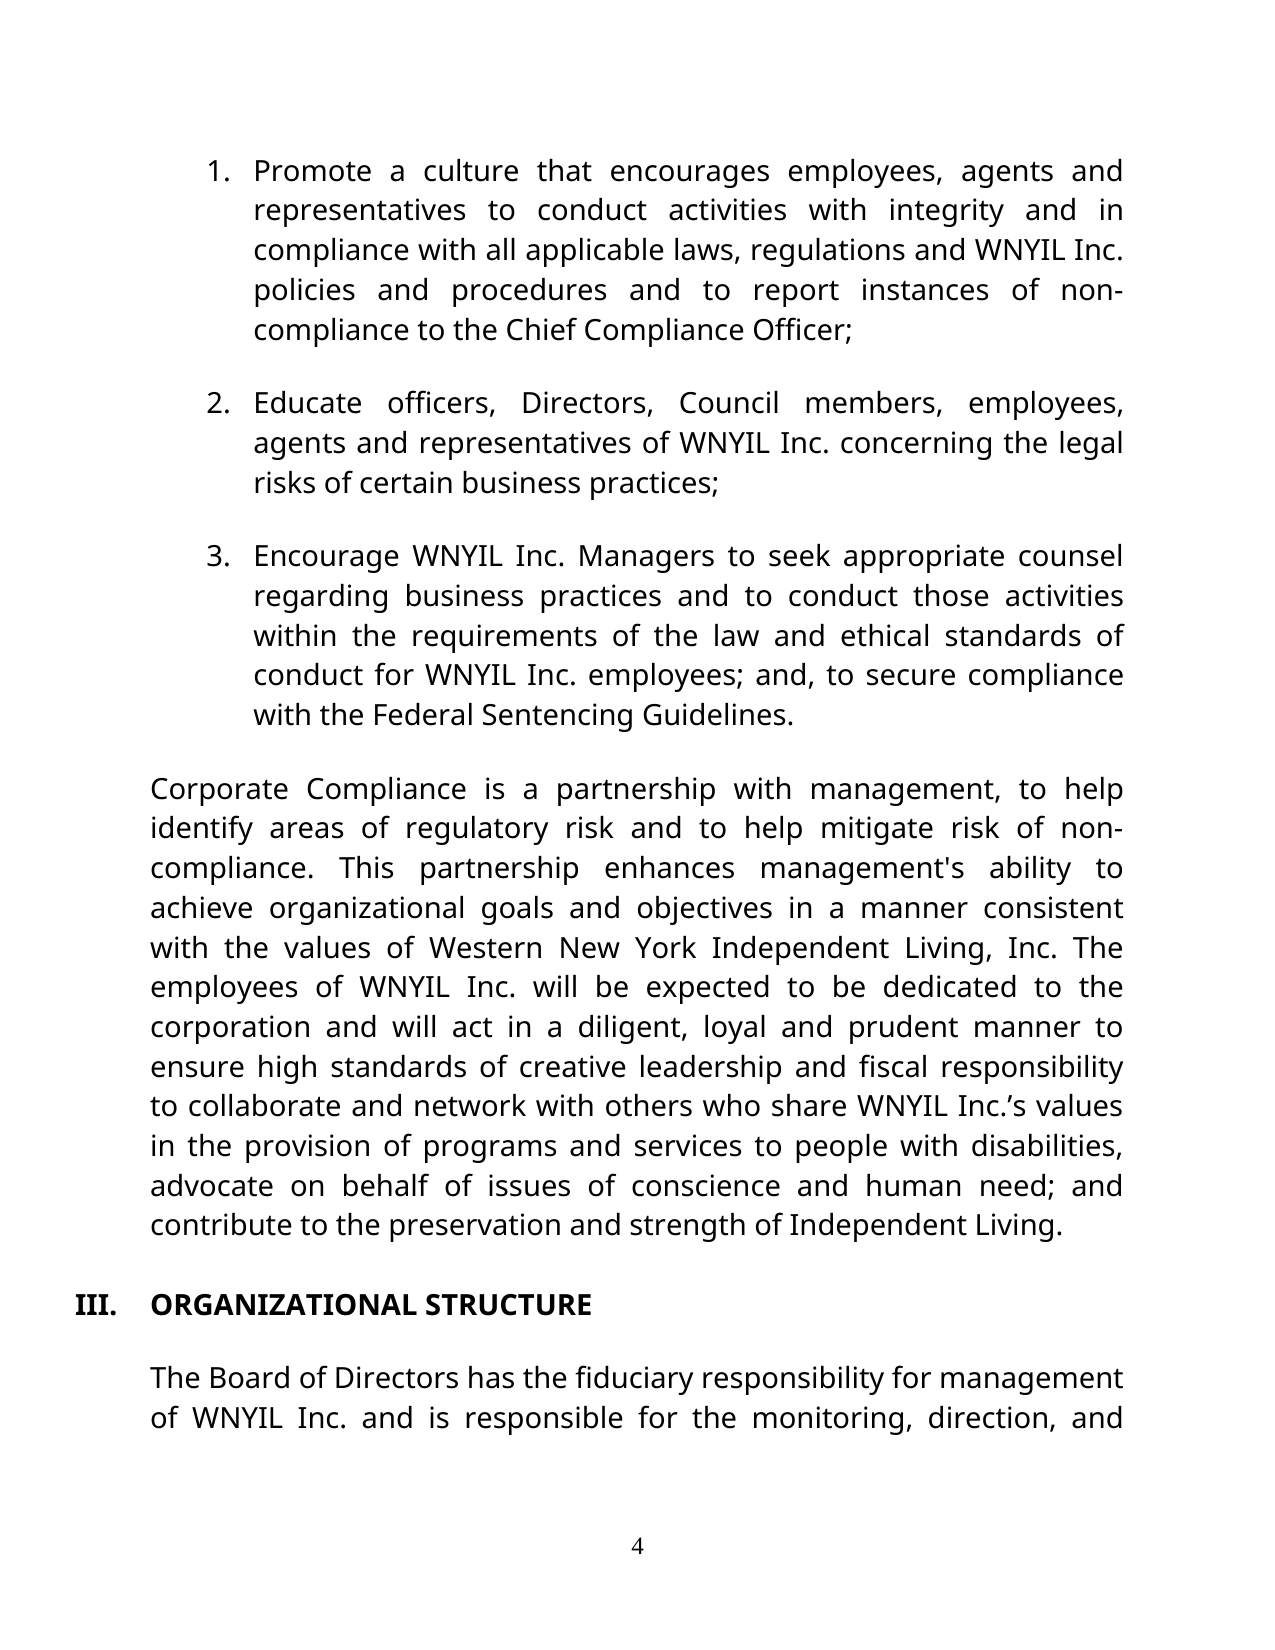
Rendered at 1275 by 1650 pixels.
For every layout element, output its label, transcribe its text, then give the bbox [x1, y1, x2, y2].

text Corporate Compliance is a partnership with management, to help identify areas of regulatory risk and to help mitigate risk of non-compliance. This partnership enhances management's ability to achieve organizational goals and objectives in a manner consistent with the values of Western New York Independent Living, Inc. The employees of WNYIL Inc. will be expected to be dedicated to the corporation and will act in a diligent, loyal and prudent manner to ensure high standards of creative leadership and fiscal responsibility to collaborate and network with others who share WNYIL Inc.’s values in the provision of programs and services to people with disabilities, advocate on behalf of issues of conscience and human need; and contribute to the preservation and strength of Independent Living. [150, 768, 1125, 1244]
subtitle Encourage WNYIL Inc. Managers to seek appropriate counsel regarding business practices and to conduct those activities within the requirements of the law and ethical standards of conduct for WNYIL Inc. employees; and, to secure compliance with the Federal Sentencing Guidelines. [206, 536, 1125, 734]
subtitle Educate officers, Directors, Council members, employees, agents and representatives of WNYIL Inc. concerning the legal risks of certain business practices; [206, 382, 1125, 502]
subtitle ORGANIZATIONAL STRUCTURE [75, 1284, 1125, 1324]
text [150, 1358, 1125, 1437]
subtitle Promote a culture that encourages employees, agents and representatives to conduct activities with integrity and in compliance with all applicable laws, regulations and WNYIL Inc. policies and procedures and to report instances of non-compliance to the Chief Compliance Officer; [206, 150, 1125, 348]
